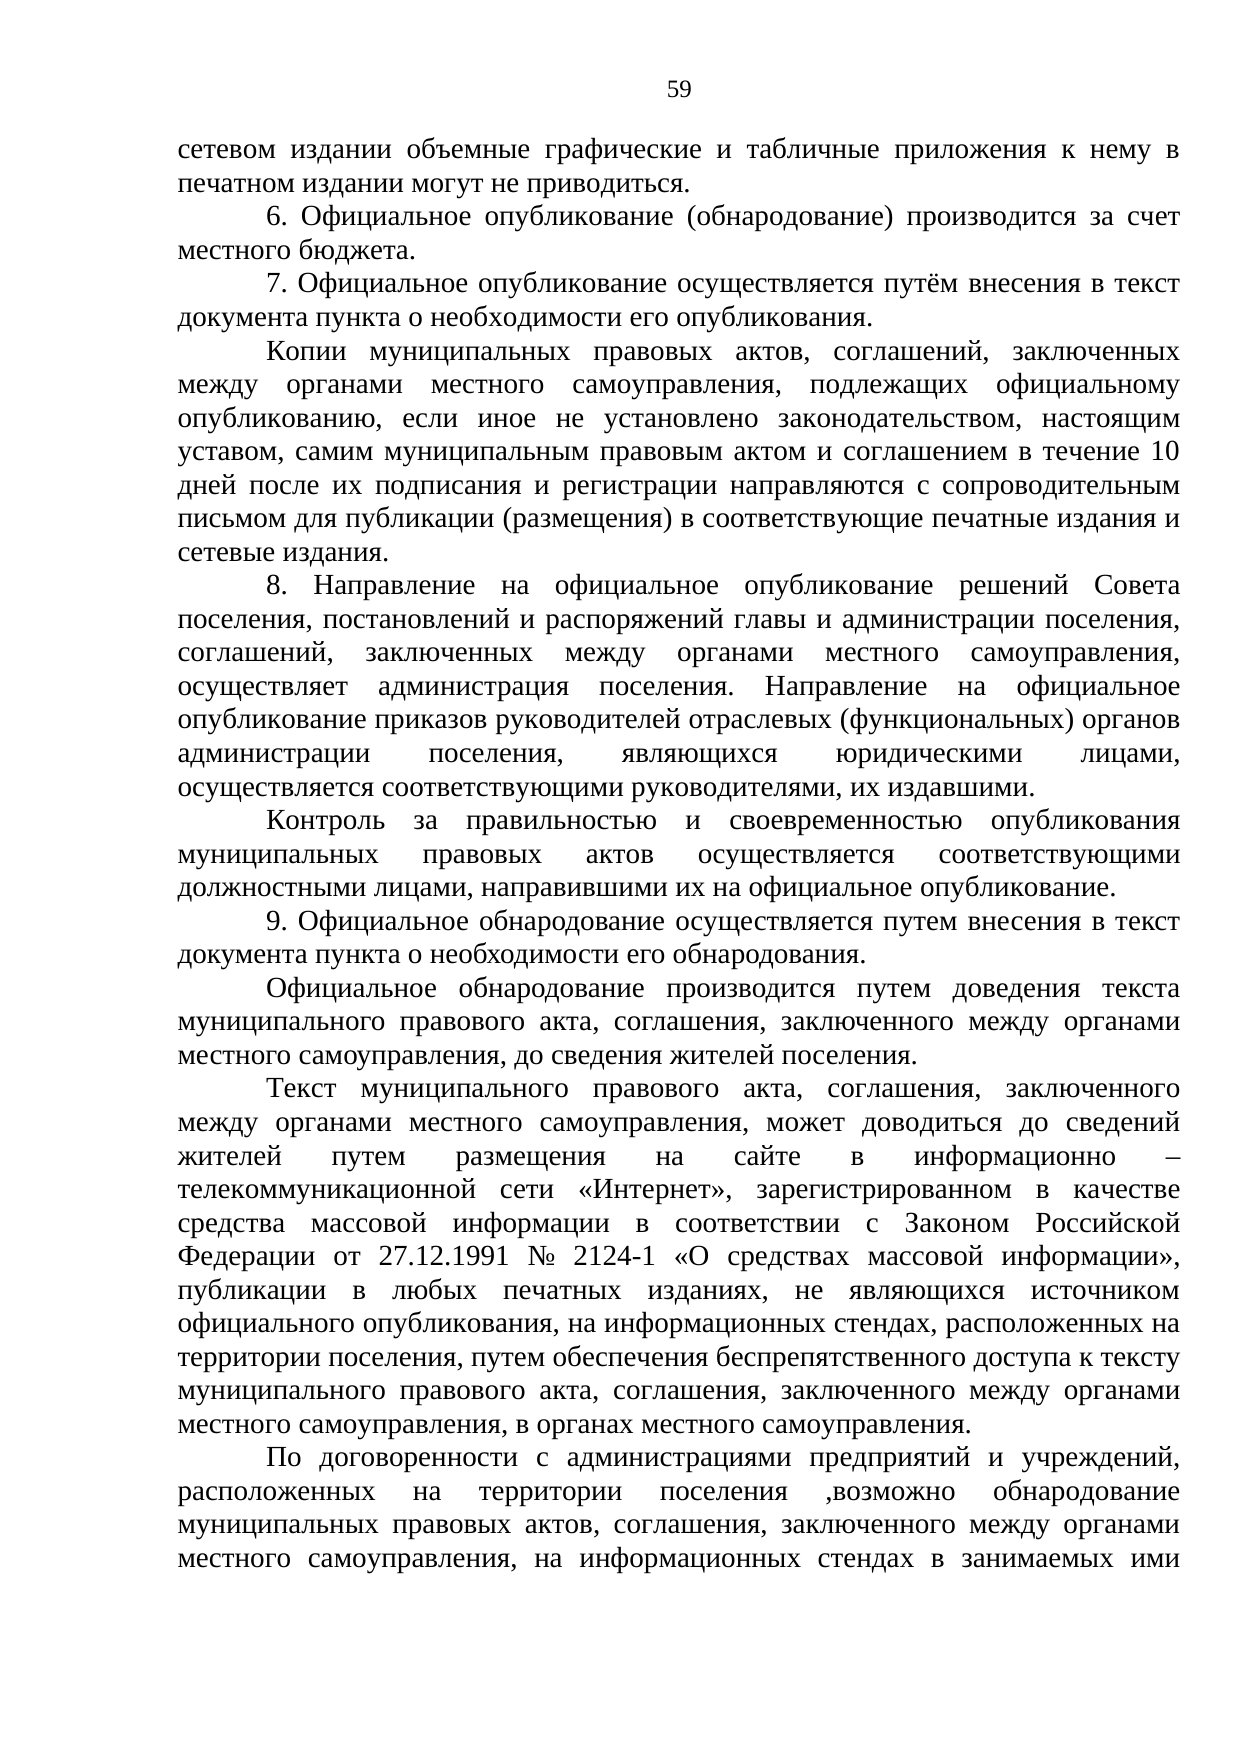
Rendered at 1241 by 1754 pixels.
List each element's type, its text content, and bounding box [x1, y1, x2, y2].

text 9. Официальное обнародование осуществляется путем внесения в текст документа пункта о необходимости его обнародования. [177, 903, 1181, 970]
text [177, 131, 1181, 198]
text Официальное обнародование производится путем доведения текста муниципального правового акта, соглашения, заключенного между органами местного самоуправления, до сведения жителей поселения. [177, 970, 1181, 1071]
text 8. Направление на официальное опубликование решений Совета поселения, постановлений и распоряжений главы и администрации поселения, соглашений, заключенных между органами местного самоуправления, осуществляет администрация поселения. Направление на официальное опубликование приказов руководителей отраслевых (функциональных) органов администрации поселения, являющихся юридическими лицами, осуществляется соответствующими руководителями, их издавшими. [177, 567, 1181, 802]
text 7. Официальное опубликование осуществляется путём внесения в текст документа пункта о необходимости его опубликования. [177, 266, 1181, 333]
text 6. Официальное опубликование (обнародование) производится за счет местного бюджета. [177, 198, 1181, 266]
text Копии муниципальных правовых актов, соглашений, заключенных между органами местного самоуправления, подлежащих официальному опубликованию, если иное не установлено законодательством, настоящим уставом, самим муниципальным правовым актом и соглашением в течение 10 дней после их подписания и регистрации направляются с сопроводительным письмом для публикации (размещения) в соответствующие печатные издания и сетевые издания. [177, 333, 1181, 567]
text Текст муниципального правового акта, соглашения, заключенного между органами местного самоуправления, может доводиться до сведений жителей путем размещения на сайте в информационно – телекоммуникационной сети «Интернет», зарегистрированном в качестве средства массовой информации в соответствии с Законом Российской Федерации от 27.12.1991 № 2124-1 «О средствах массовой информации», публикации в любых печатных изданиях, не являющихся источником официального опубликования, на информационных стендах, расположенных на территории поселения, путем обеспечения беспрепятственного доступа к тексту муниципального правового акта, соглашения, заключенного между органами местного самоуправления, в органах местного самоуправления. [177, 1071, 1181, 1439]
text Контроль за правильностью и своевременностью опубликования муниципальных правовых актов осуществляется соответствующими должностными лицами, направившими их на официальное опубликование. [177, 802, 1181, 903]
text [177, 1439, 1181, 1574]
